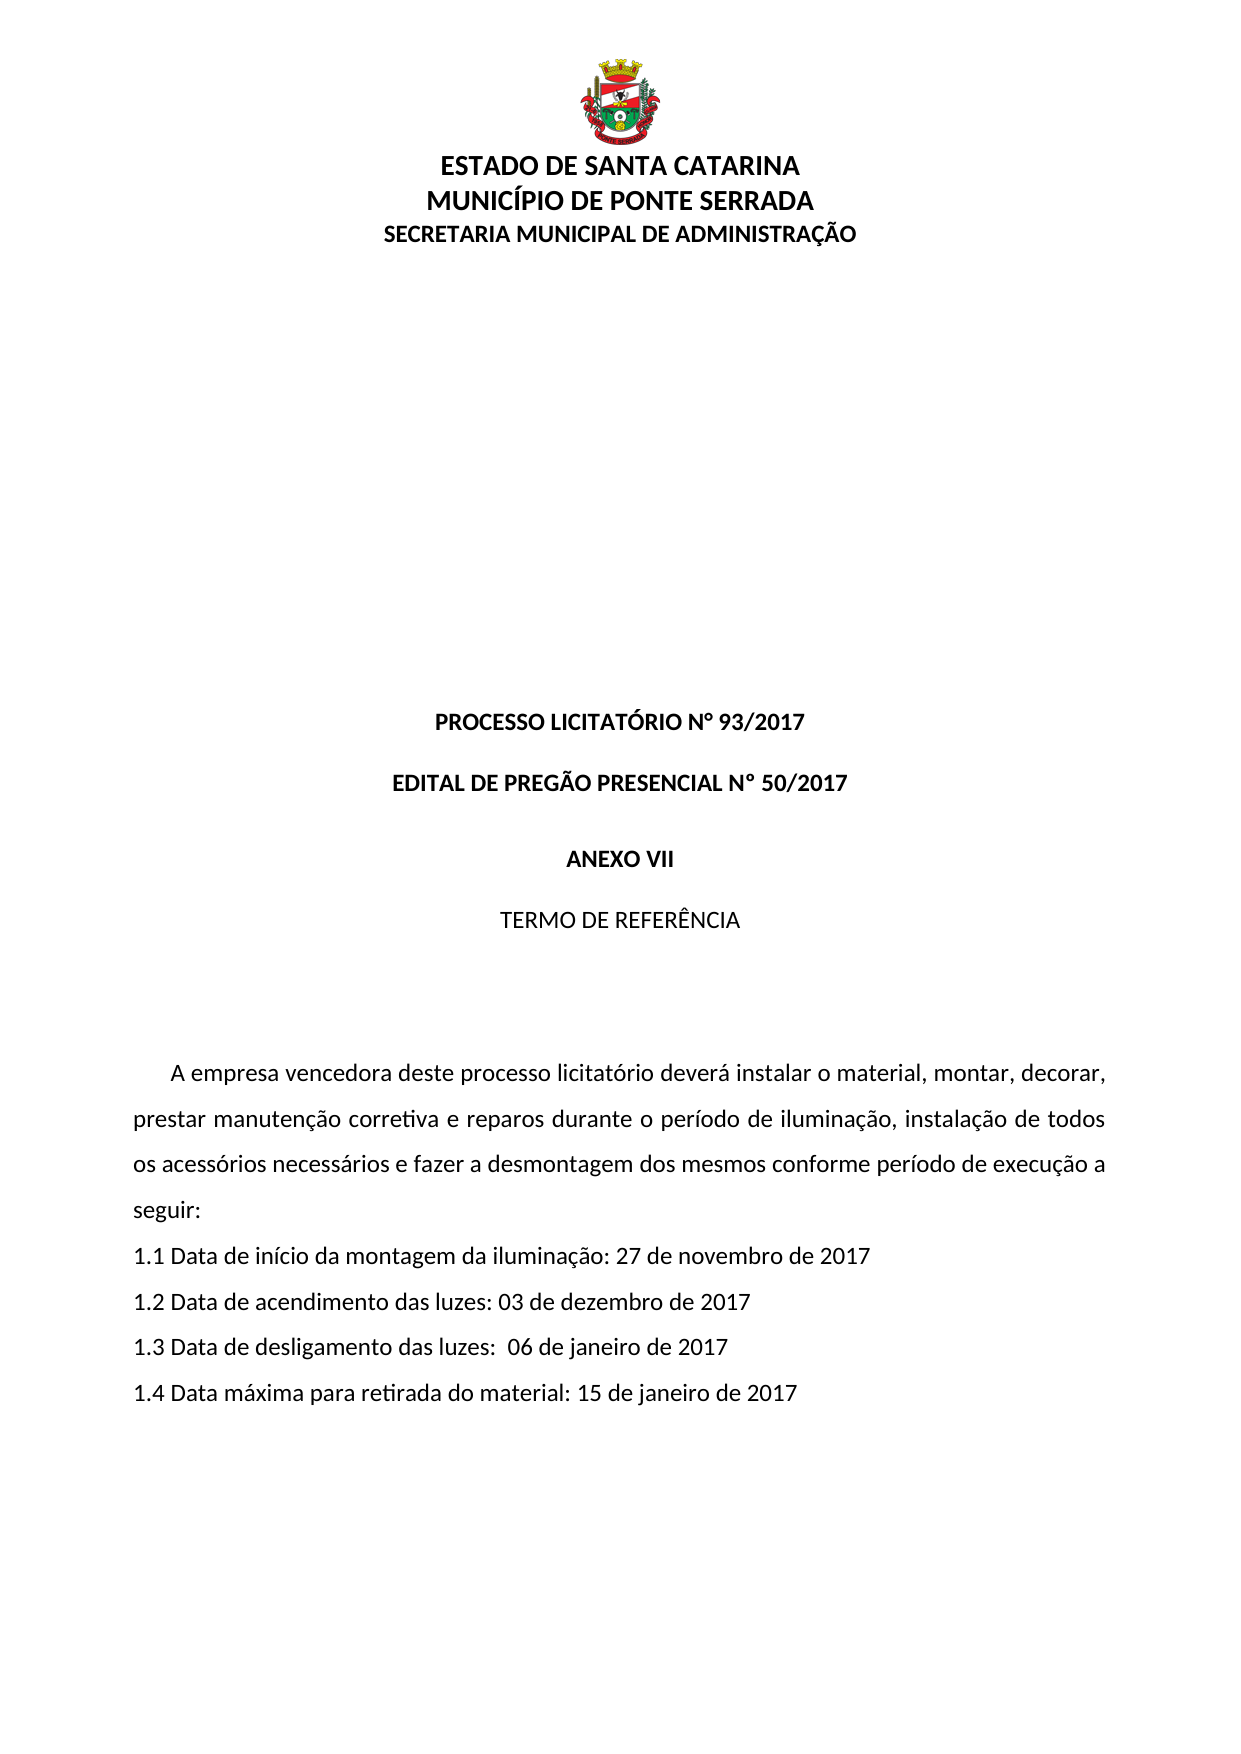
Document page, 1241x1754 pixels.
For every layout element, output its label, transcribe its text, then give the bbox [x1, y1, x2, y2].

text TERMO DE REFERÊNCIA [133, 904, 1107, 935]
subtitle EDITAL DE PREGÃO PRESENCIAL Nº 50/2017 [133, 767, 1107, 798]
list Data de desligamento das luzes: 06 de janeiro de 2017 [133, 1331, 1107, 1362]
list Data de início da montagem da iluminação: 27 de novembro de 2017 [133, 1240, 1107, 1271]
text A empresa vencedora deste processo licitatório deverá instalar o material, montar, decorar, prestar manutenção corretiva e reparos durante o período de iluminação, instalação de todos os acessórios necessários e fazer a desmontagem dos mesmos conforme período de execução a seguir: [133, 1057, 1107, 1225]
list Data de acendimento das luzes: 03 de dezembro de 2017 [133, 1286, 1107, 1316]
subtitle PROCESSO LICITATÓRIO N° 93/2017 [133, 706, 1107, 737]
text ANEXO VII [133, 843, 1107, 874]
list Data máxima para retirada do material: 15 de janeiro de 2017 [133, 1377, 1107, 1408]
picture [580, 59, 661, 147]
